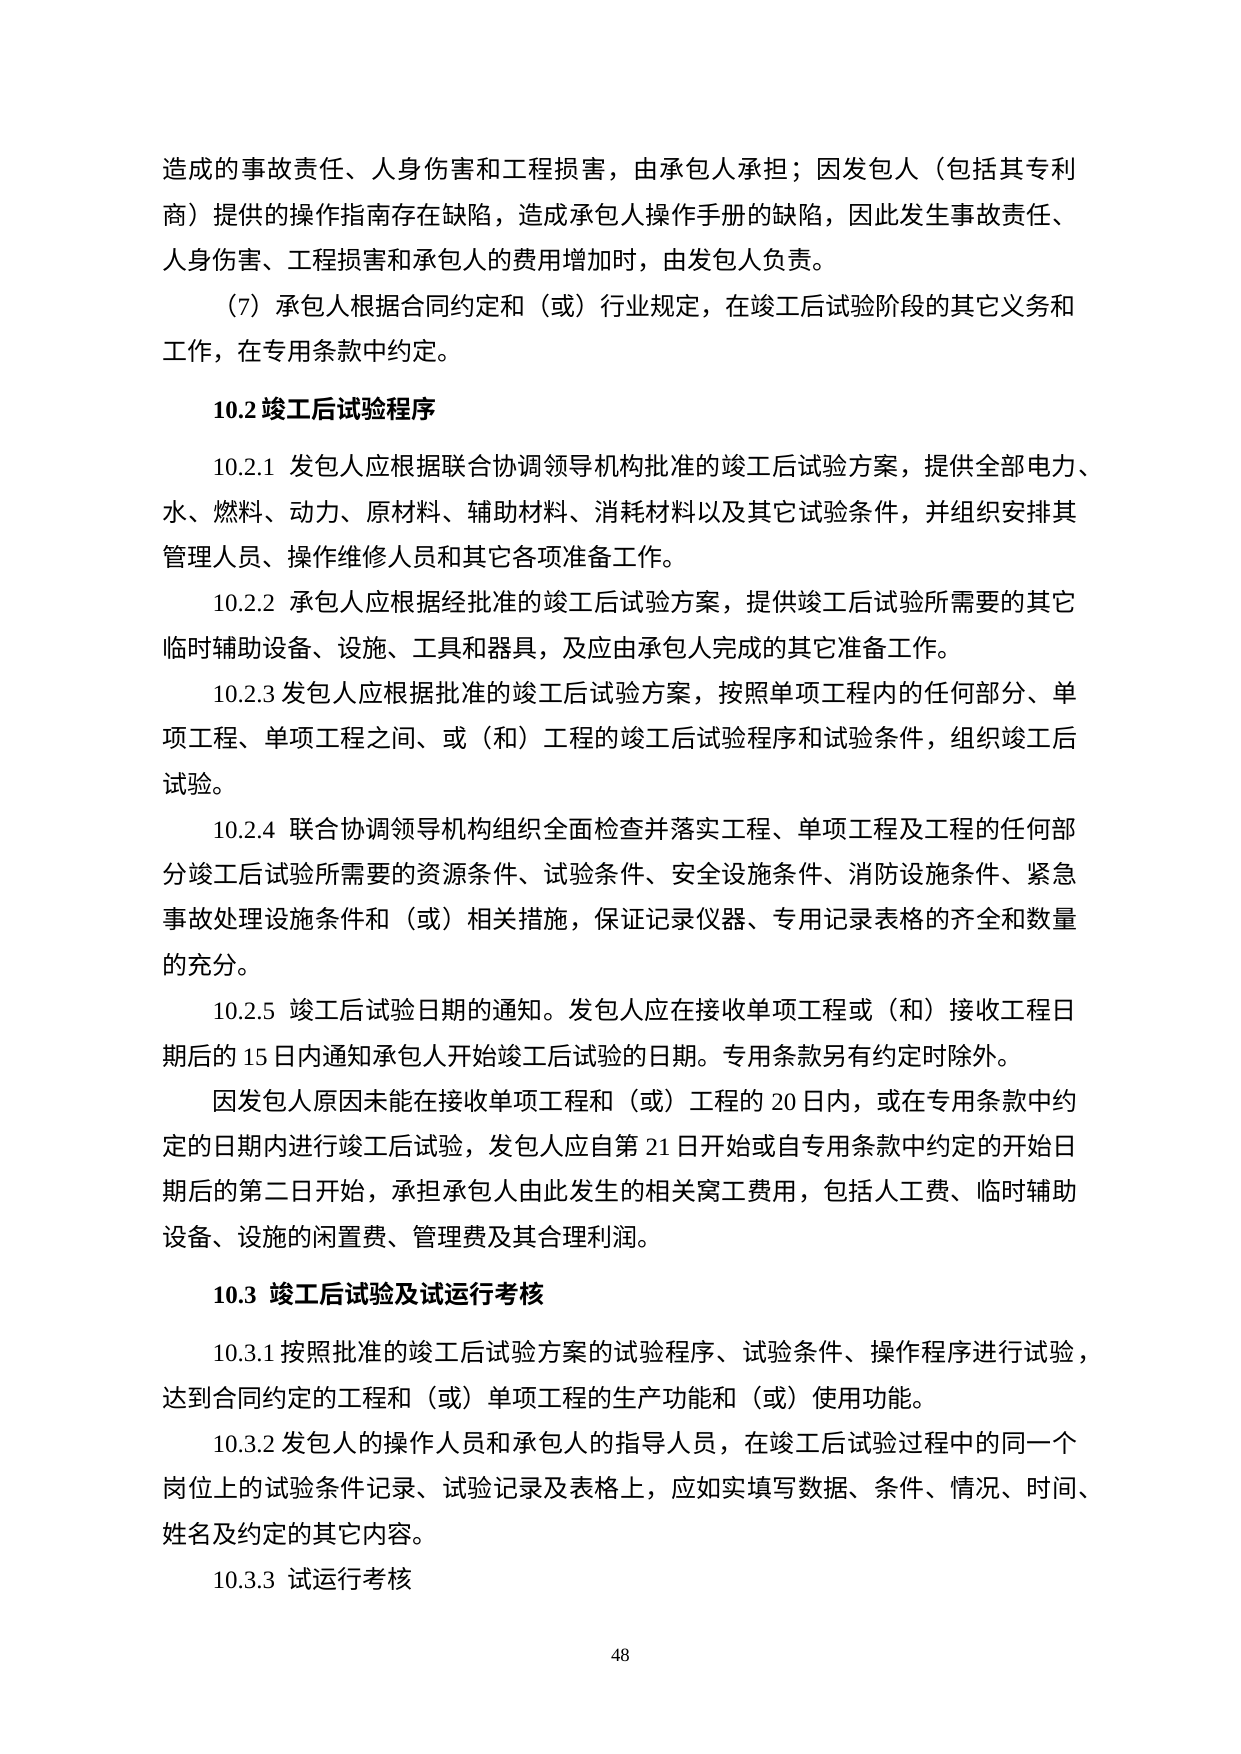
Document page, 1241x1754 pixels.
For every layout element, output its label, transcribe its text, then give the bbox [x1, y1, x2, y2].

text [162, 150, 1078, 277]
text 10.3 竣工后试验及试运行考核 [162, 1275, 1078, 1311]
text 10.3.3 试运行考核 [162, 1559, 1078, 1596]
text 10.3.2发包人的操作人员和承包人的指导人员，在竣工后试验过程中的同一个岗位上的试验条件记录、试验记录及表格上，应如实填写数据、条件、情况、时间、姓名及约定的其它内容。 [162, 1423, 1078, 1550]
text 因发包人原因未能在接收单项工程和（或）工程的20日内，或在专用条款中约定的日期内进行竣工后试验，发包人应自第21日开始或自专用条款中约定的开始日期后的第二日开始，承担承包人由此发生的相关窝工费用，包括人工费、临时辅助设备、设施的闲置费、管理费及其合理利润。 [162, 1081, 1078, 1253]
text （7）承包人根据合同约定和（或）行业规定，在竣工后试验阶段的其它义务和工作，在专用条款中约定。 [162, 286, 1078, 367]
text 10.2.4 联合协调领导机构组织全面检查并落实工程、单项工程及工程的任何部分竣工后试验所需要的资源条件、试验条件、安全设施条件、消防设施条件、紧急事故处理设施条件和（或）相关措施，保证记录仪器、专用记录表格的齐全和数量的充分。 [162, 809, 1078, 982]
text 10.2竣工后试验程序 [162, 389, 1078, 425]
text 10.2.3发包人应根据批准的竣工后试验方案，按照单项工程内的任何部分、单项工程、单项工程之间、或（和）工程的竣工后试验程序和试验条件，组织竣工后试验。 [162, 673, 1078, 800]
text 10.2.2 承包人应根据经批准的竣工后试验方案，提供竣工后试验所需要的其它临时辅助设备、设施、工具和器具，及应由承包人完成的其它准备工作。 [162, 583, 1078, 664]
text 10.2.5 竣工后试验日期的通知。发包人应在接收单项工程或（和）接收工程日期后的15日内通知承包人开始竣工后试验的日期。专用条款另有约定时除外。 [162, 991, 1078, 1072]
text 10.3.1按照批准的竣工后试验方案的试验程序、试验条件、操作程序进行试验，达到合同约定的工程和（或）单项工程的生产功能和（或）使用功能。 [162, 1333, 1078, 1414]
text 10.2.1 发包人应根据联合协调领导机构批准的竣工后试验方案，提供全部电力、水、燃料、动力、原材料、辅助材料、消耗材料以及其它试验条件，并组织安排其管理人员、操作维修人员和其它各项准备工作。 [162, 447, 1078, 574]
